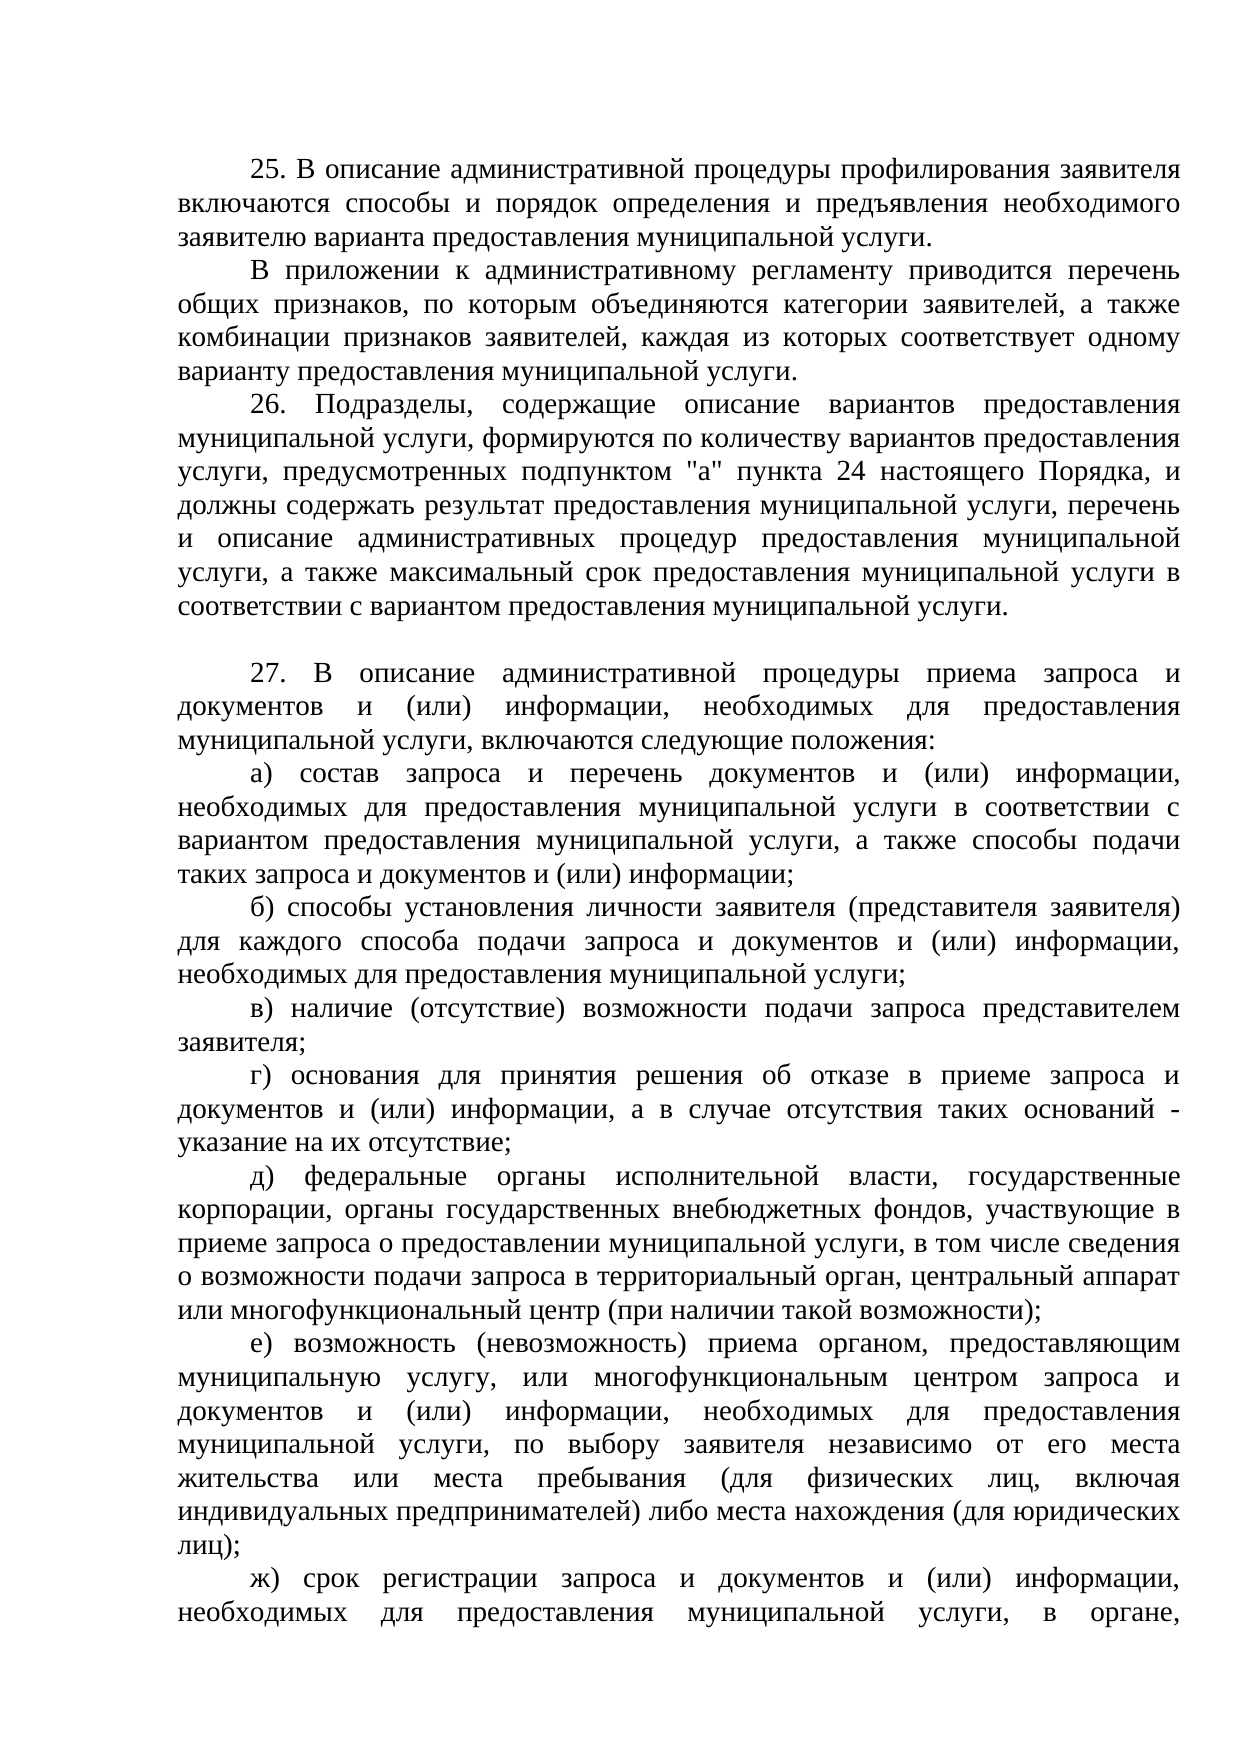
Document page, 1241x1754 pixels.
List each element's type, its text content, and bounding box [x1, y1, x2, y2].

text В приложении к административному регламенту приводится перечень общих признаков, по которым объединяются категории заявителей, а также комбинации признаков заявителей, каждая из которых соответствует одному варианту предоставления муниципальной услуги. [177, 252, 1181, 386]
text д) федеральные органы исполнительной власти, государственные корпорации, органы государственных внебюджетных фондов, участвующие в приеме запроса о предоставлении муниципальной услуги, в том числе сведения о возможности подачи запроса в территориальный орган, центральный аппарат или многофункциональный центр (при наличии такой возможности); [177, 1158, 1181, 1326]
text 27. В описание административной процедуры приема запроса и документов и (или) информации, необходимых для предоставления муниципальной услуги, включаются следующие положения: [177, 655, 1181, 755]
text б) способы установления личности заявителя (представителя заявителя) для каждого способа подачи запроса и документов и (или) информации, необходимых для предоставления муниципальной услуги; [177, 889, 1181, 990]
text г) основания для принятия решения об отказе в приеме запроса и документов и (или) информации, а в случае отсутствия таких оснований - указание на их отсутствие; [177, 1057, 1181, 1158]
text 25. В описание административной процедуры профилирования заявителя включаются способы и порядок определения и предъявления необходимого заявителю варианта предоставления муниципальной услуги. [177, 152, 1181, 252]
text 26. Подразделы, содержащие описание вариантов предоставления муниципальной услуги, формируются по количеству вариантов предоставления услуги, предусмотренных подпунктом "а" пункта 24 настоящего Порядка, и должны содержать результат предоставления муниципальной услуги, перечень и описание административных процедур предоставления муниципальной услуги, а также максимальный срок предоставления муниципальной услуги в соответствии с вариантом предоставления муниципальной услуги. [177, 386, 1181, 621]
text е) возможность (невозможность) приема органом, предоставляющим муниципальную услугу, или многофункциональным центром запроса и документов и (или) информации, необходимых для предоставления муниципальной услуги, по выбору заявителя независимо от его места жительства или места пребывания (для физических лиц, включая индивидуальных предпринимателей) либо места нахождения (для юридических лиц); [177, 1326, 1181, 1560]
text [177, 1560, 1181, 1627]
text в) наличие (отсутствие) возможности подачи запроса представителем заявителя; [177, 990, 1181, 1057]
text а) состав запроса и перечень документов и (или) информации, необходимых для предоставления муниципальной услуги в соответствии с вариантом предоставления муниципальной услуги, а также способы подачи таких запроса и документов и (или) информации; [177, 755, 1181, 889]
